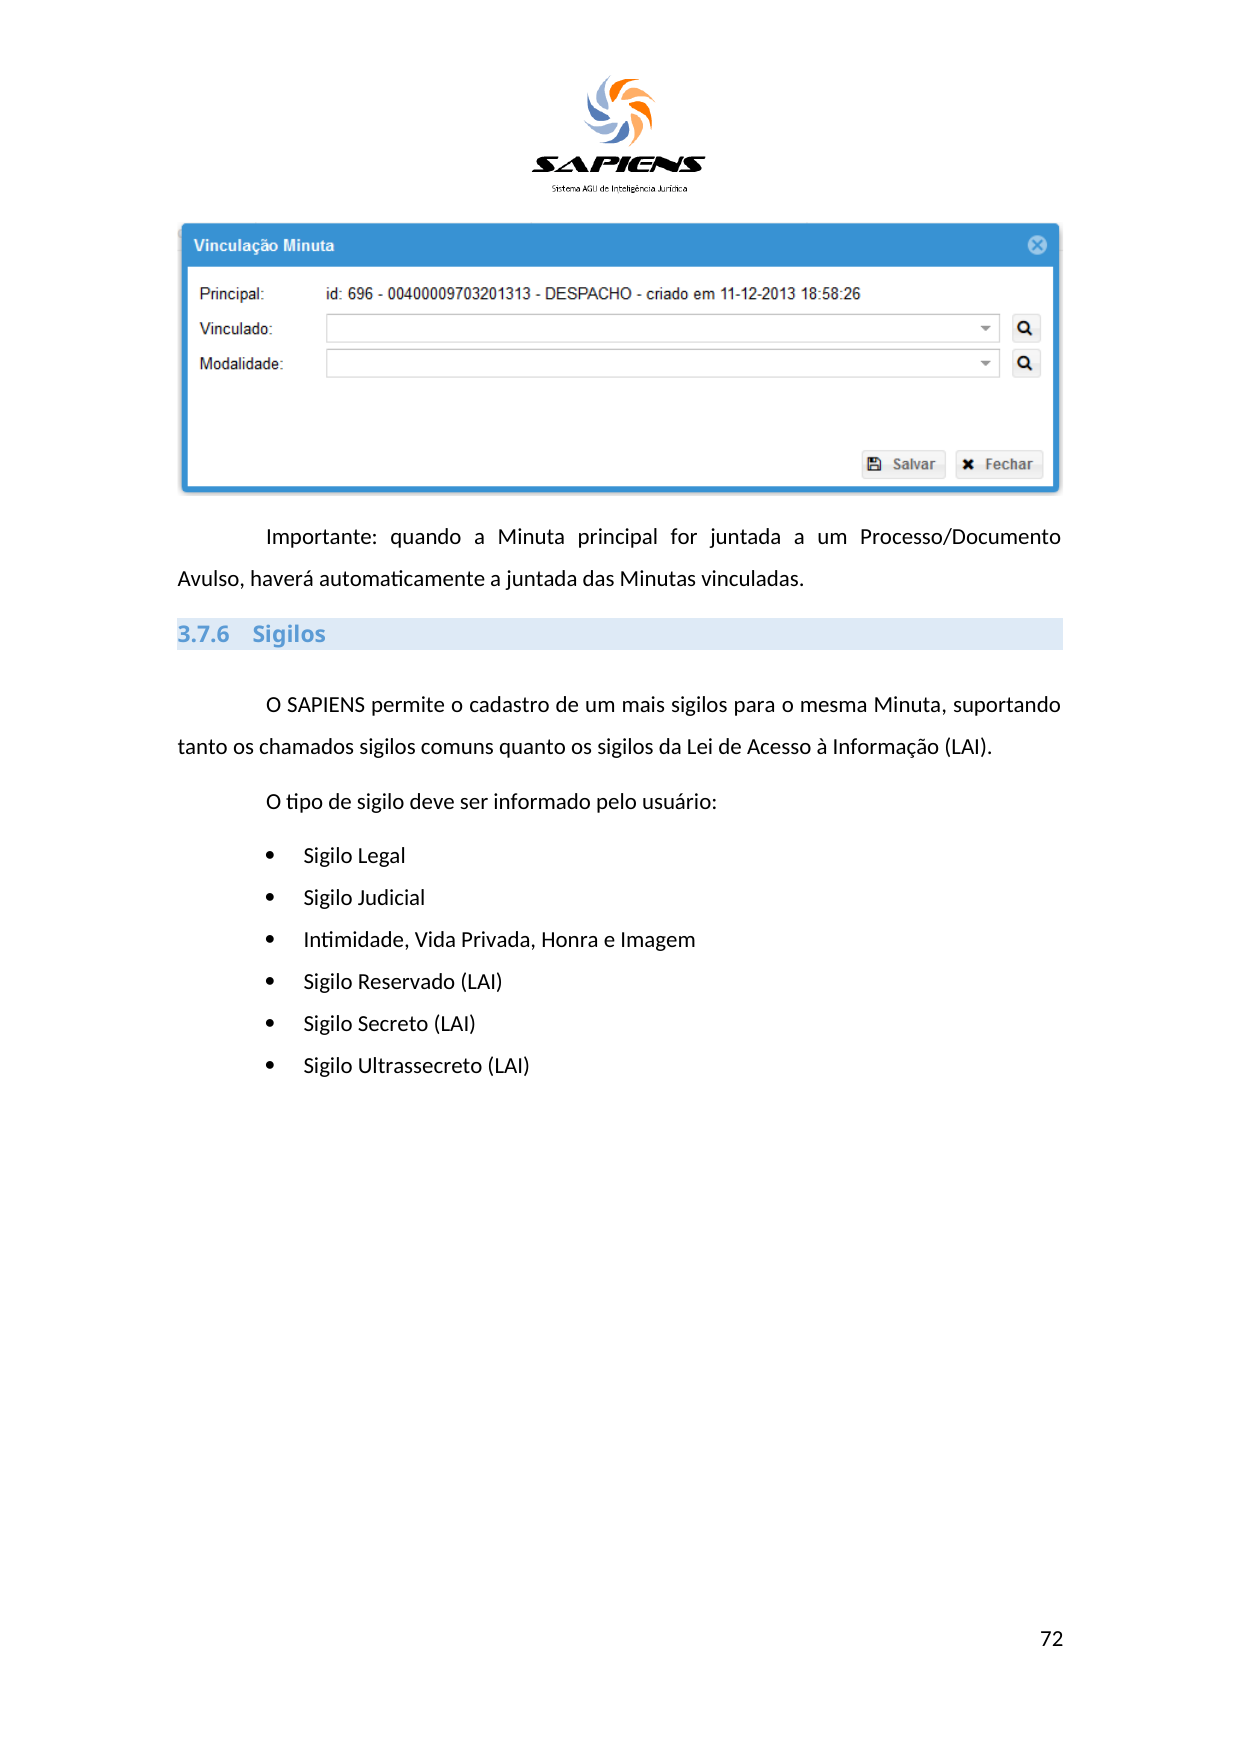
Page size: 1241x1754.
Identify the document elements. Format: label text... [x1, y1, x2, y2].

list Sigilo Reservado (LAI) [266, 967, 1063, 995]
text O tipo de sigilo deve ser informado pelo usuário: [177, 787, 1063, 815]
list Sigilo Judicial [266, 883, 1063, 911]
text O SAPIENS permite o cadastro de um mais sigilos para o mesma Minuta, suportando tanto os chamados sigilos comuns quanto os sigilos da Lei de Acesso à Informação (LAI). [177, 690, 1063, 760]
picture [177, 222, 1064, 496]
list Sigilo Ultrassecreto (LAI) [266, 1051, 1063, 1079]
list Sigilo Legal [266, 841, 1063, 869]
picture [529, 73, 711, 194]
list Intimidade, Vida Privada, Honra e Imagem [266, 925, 1063, 953]
text Importante: quando a Minuta principal for juntada a um Processo/Documento Avulso, haverá automaticamente a juntada das Minutas vinculadas. [177, 522, 1063, 592]
list Sigilo Secreto (LAI) [266, 1009, 1063, 1037]
subtitle Sigilos [177, 618, 1063, 650]
